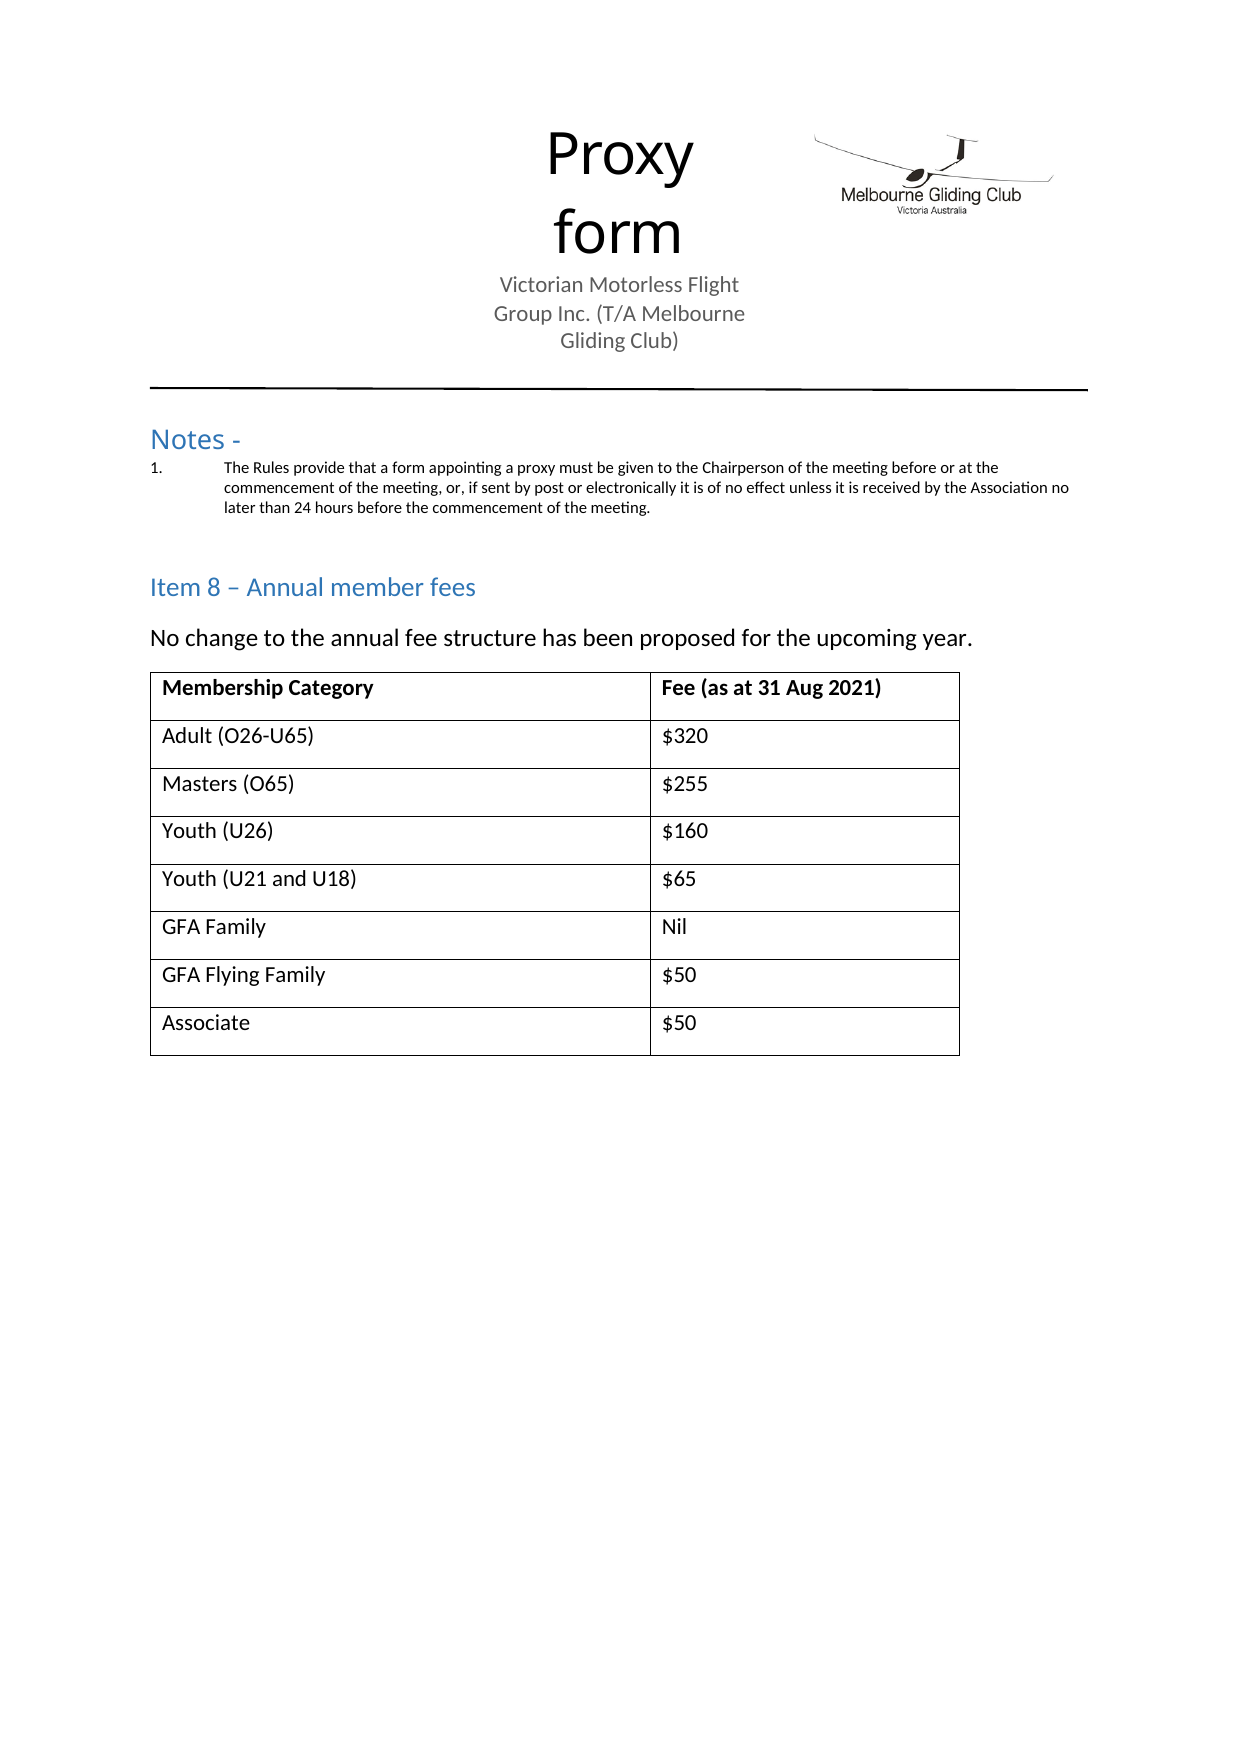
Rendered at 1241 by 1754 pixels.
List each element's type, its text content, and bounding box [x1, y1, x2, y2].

table_cell GFA Family [151, 912, 650, 959]
table_cell $65 [651, 865, 959, 911]
table_cell GFA Flying Family [151, 960, 650, 1007]
table_header Membership Category [151, 673, 650, 720]
subtitle Notes - [150, 420, 1090, 457]
table_cell $50 [651, 1008, 959, 1055]
table_cell Masters (O65) [151, 769, 650, 816]
text No change to the annual fee structure has been proposed for the upcoming year. [150, 623, 1090, 653]
text Item 8 – Annual member fees [150, 570, 1090, 603]
table_cell Adult (O26-U65) [151, 721, 650, 768]
picture [806, 111, 1059, 232]
table_cell Youth (U21 and U18) [151, 865, 650, 911]
table_cell $50 [651, 960, 959, 1007]
table_cell $160 [651, 817, 959, 863]
table_header Fee (as at 31 Aug 2021) [651, 673, 959, 720]
list The Rules provide that a form appointing a proxy must be given to the Chairperson of the meeting before or at the commencement of the meeting, or, if sent by post or electronically it is of no effect unless it is received by the Association no later than 24 hours before the commencement of the meeting. [150, 457, 1090, 518]
table_cell $320 [651, 721, 959, 768]
table_cell Associate [151, 1008, 650, 1055]
table_cell Youth (U26) [151, 817, 650, 863]
table_cell $255 [651, 769, 959, 816]
table_cell Nil [651, 912, 959, 959]
